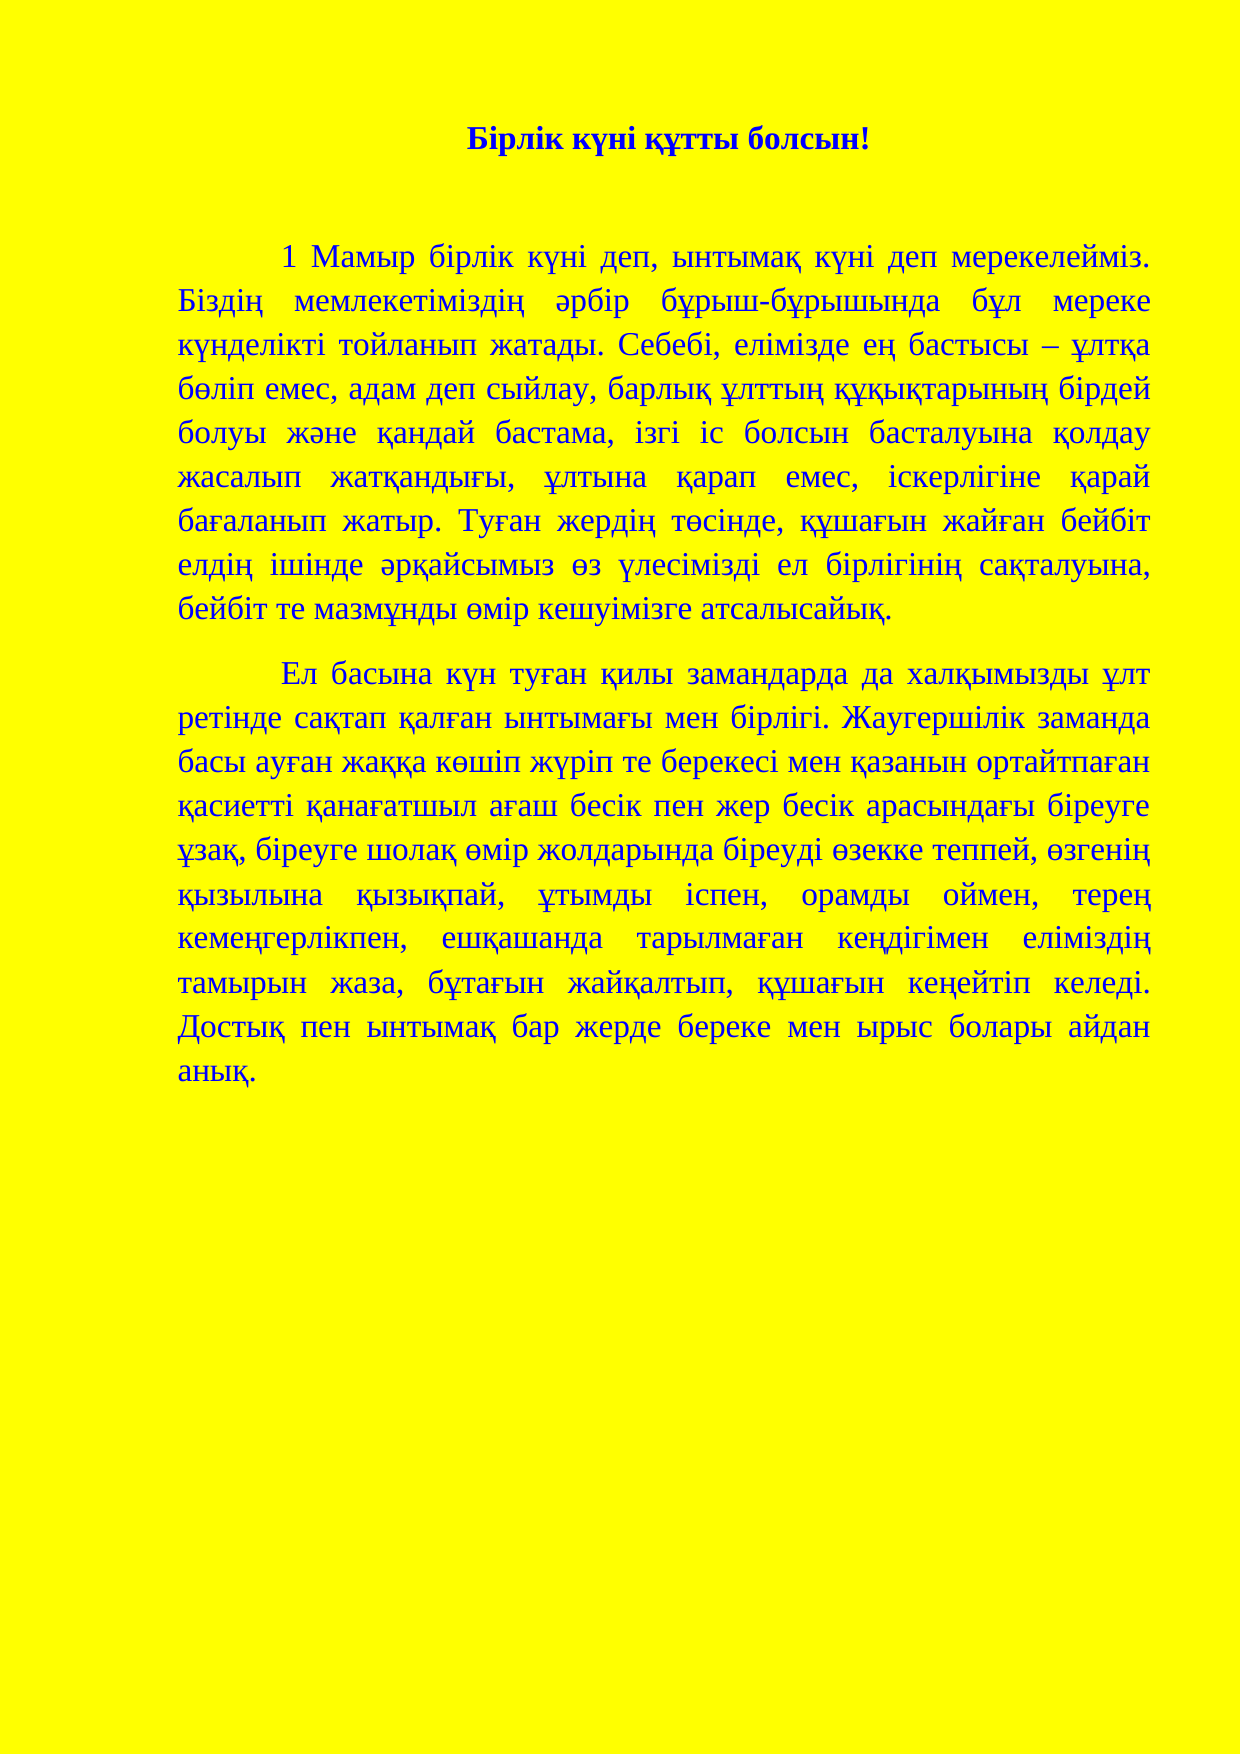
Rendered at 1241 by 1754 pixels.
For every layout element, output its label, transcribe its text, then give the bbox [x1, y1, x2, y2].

text Бірлік күні құтты болсын! [177, 118, 1152, 156]
text Ел басына күн туған қилы замандарда да халқымызды ұлт ретінде сақтап қалған ынтымағы мен бірлігі. Жаугершілік заманда басы ауған жаққа көшіп жүріп те берекесі мен қазанын ортайтпаған қасиетті қанағатшыл ағаш бесік пен жер бесік арасындағы біреуге ұзақ, біреуге шолақ өмір жолдарында біреуді өзекке теппей, өзгенің қызылына қызықпай, ұтымды іспен, орамды оймен, терең кемеңгерлікпен, ешқашанда тарылмаған кеңдігімен еліміздің тамырын жаза, бұтағын жайқалтып, құшағын кеңейтіп келеді. Достық пен ынтымақ бар жерде береке мен ырыс болары айдан анық. [177, 653, 1152, 1088]
text 1 Мамыр бірлік күні деп, ынтымақ күні деп мерекелейміз. Біздің мемлекетіміздің әрбір бұрыш-бұрышында бұл мереке күнделікті тойланып жатады. Себебі, елімізде ең бастысы – ұлтқа бөліп емес, адам деп сыйлау, барлық ұлттың құқықтарының бірдей болуы және қандай бастама, ізгі іс болсын басталуына қолдау жасалып жатқандығы, ұлтына қарап емес, іскерлігіне қарай бағаланып жатыр. Туған жердің төсінде, құшағын жайған бейбіт елдің ішінде әрқайсымыз өз үлесімізді ел бірлігінің сақталуына, бейбіт те мазмұнды өмір кешуімізге атсалысайық. [177, 236, 1152, 627]
